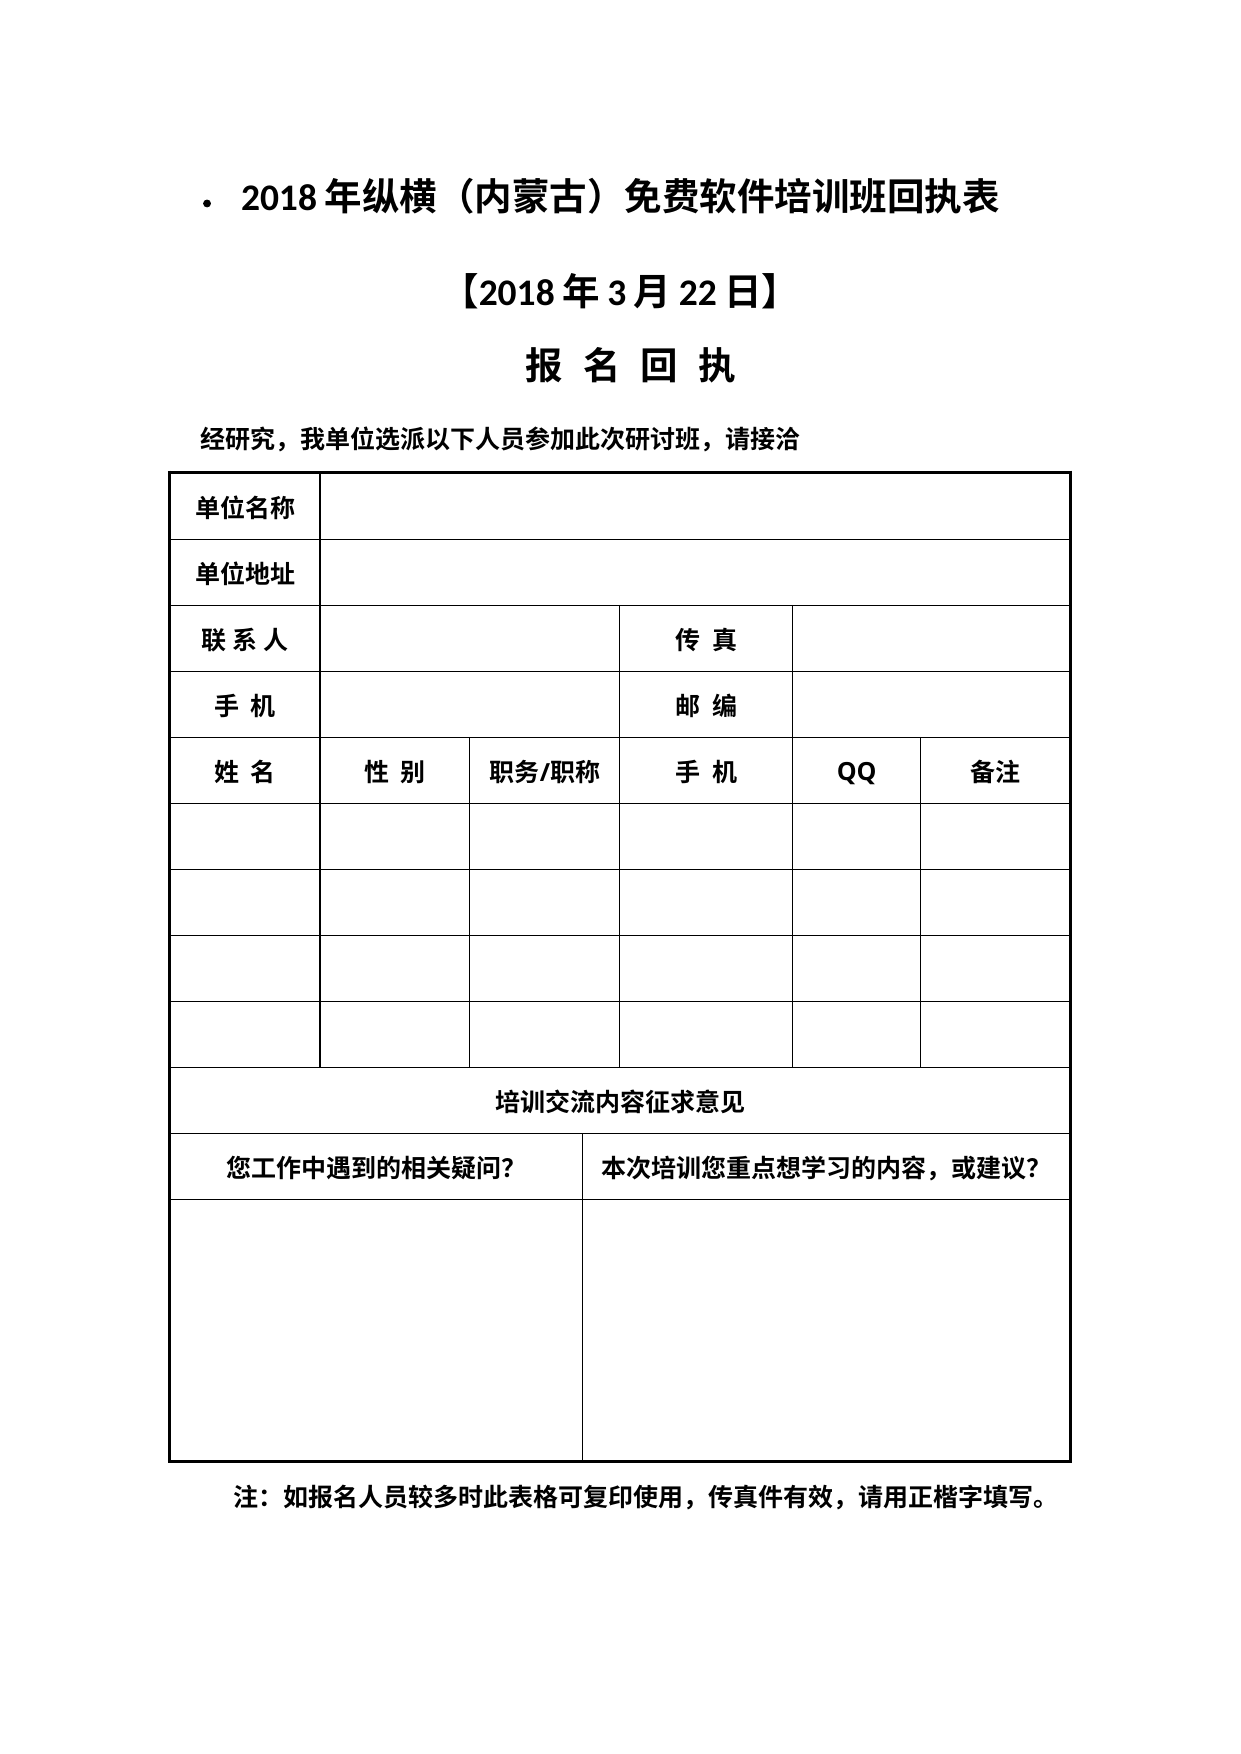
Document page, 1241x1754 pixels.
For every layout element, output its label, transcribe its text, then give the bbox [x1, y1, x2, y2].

table_cell 姓 名 [171, 738, 319, 803]
table_cell [171, 1200, 582, 1460]
table_cell [470, 1002, 619, 1067]
table_cell [171, 804, 319, 869]
text 报 名 回 执 [187, 331, 1053, 396]
table_header 单位名称 [171, 474, 319, 539]
table_cell [321, 540, 1069, 605]
table_cell 您工作中遇到的相关疑问？ [171, 1134, 582, 1199]
list 【2018年3月22日】 [187, 256, 1053, 321]
table_cell [620, 804, 792, 869]
table_cell [321, 606, 619, 671]
table_cell 联 系 人 [171, 606, 319, 671]
table_cell 本次培训您重点想学习的内容，或建议？ [583, 1134, 1069, 1199]
table_cell 传 真 [620, 606, 792, 671]
text 经研究，我单位选派以下人员参加此次研讨班，请接洽 [187, 406, 1053, 471]
table_cell 性 别 [321, 738, 469, 803]
table_cell 备注 [921, 738, 1069, 803]
table_cell [921, 804, 1069, 869]
text 注：如报名人员较多时此表格可复印使用，传真件有效，请用正楷字填写。 [209, 1463, 1053, 1528]
table_cell [171, 1002, 319, 1067]
table_cell [921, 936, 1069, 1001]
table_cell [793, 606, 1069, 671]
table_cell [321, 936, 469, 1001]
table_cell [470, 870, 619, 935]
table_cell [793, 804, 920, 869]
table_cell [470, 936, 619, 1001]
table_cell [171, 936, 319, 1001]
table_cell [171, 870, 319, 935]
table_cell [620, 1002, 792, 1067]
table_cell [793, 1002, 920, 1067]
table_cell [321, 870, 469, 935]
table_cell 手 机 [620, 738, 792, 803]
table_cell [921, 870, 1069, 935]
table_cell QQ [793, 738, 920, 803]
table_cell [793, 870, 920, 935]
table_cell [620, 870, 792, 935]
table_cell [921, 1002, 1069, 1067]
table_cell [321, 672, 619, 737]
table_cell 培训交流内容征求意见 [171, 1068, 1069, 1133]
table_cell 单位地址 [171, 540, 319, 605]
list 2018年纵横（内蒙古）免费软件培训班回执表 [150, 162, 1053, 227]
table_cell 手 机 [171, 672, 319, 737]
table_header [321, 474, 1069, 539]
table_cell 职务/职称 [470, 738, 619, 803]
table_cell [470, 804, 619, 869]
table_cell [620, 936, 792, 1001]
table_cell [793, 672, 1069, 737]
table_cell [321, 804, 469, 869]
table_cell [793, 936, 920, 1001]
table_cell 邮 编 [620, 672, 792, 737]
table_cell [321, 1002, 469, 1067]
table_cell [583, 1200, 1069, 1460]
